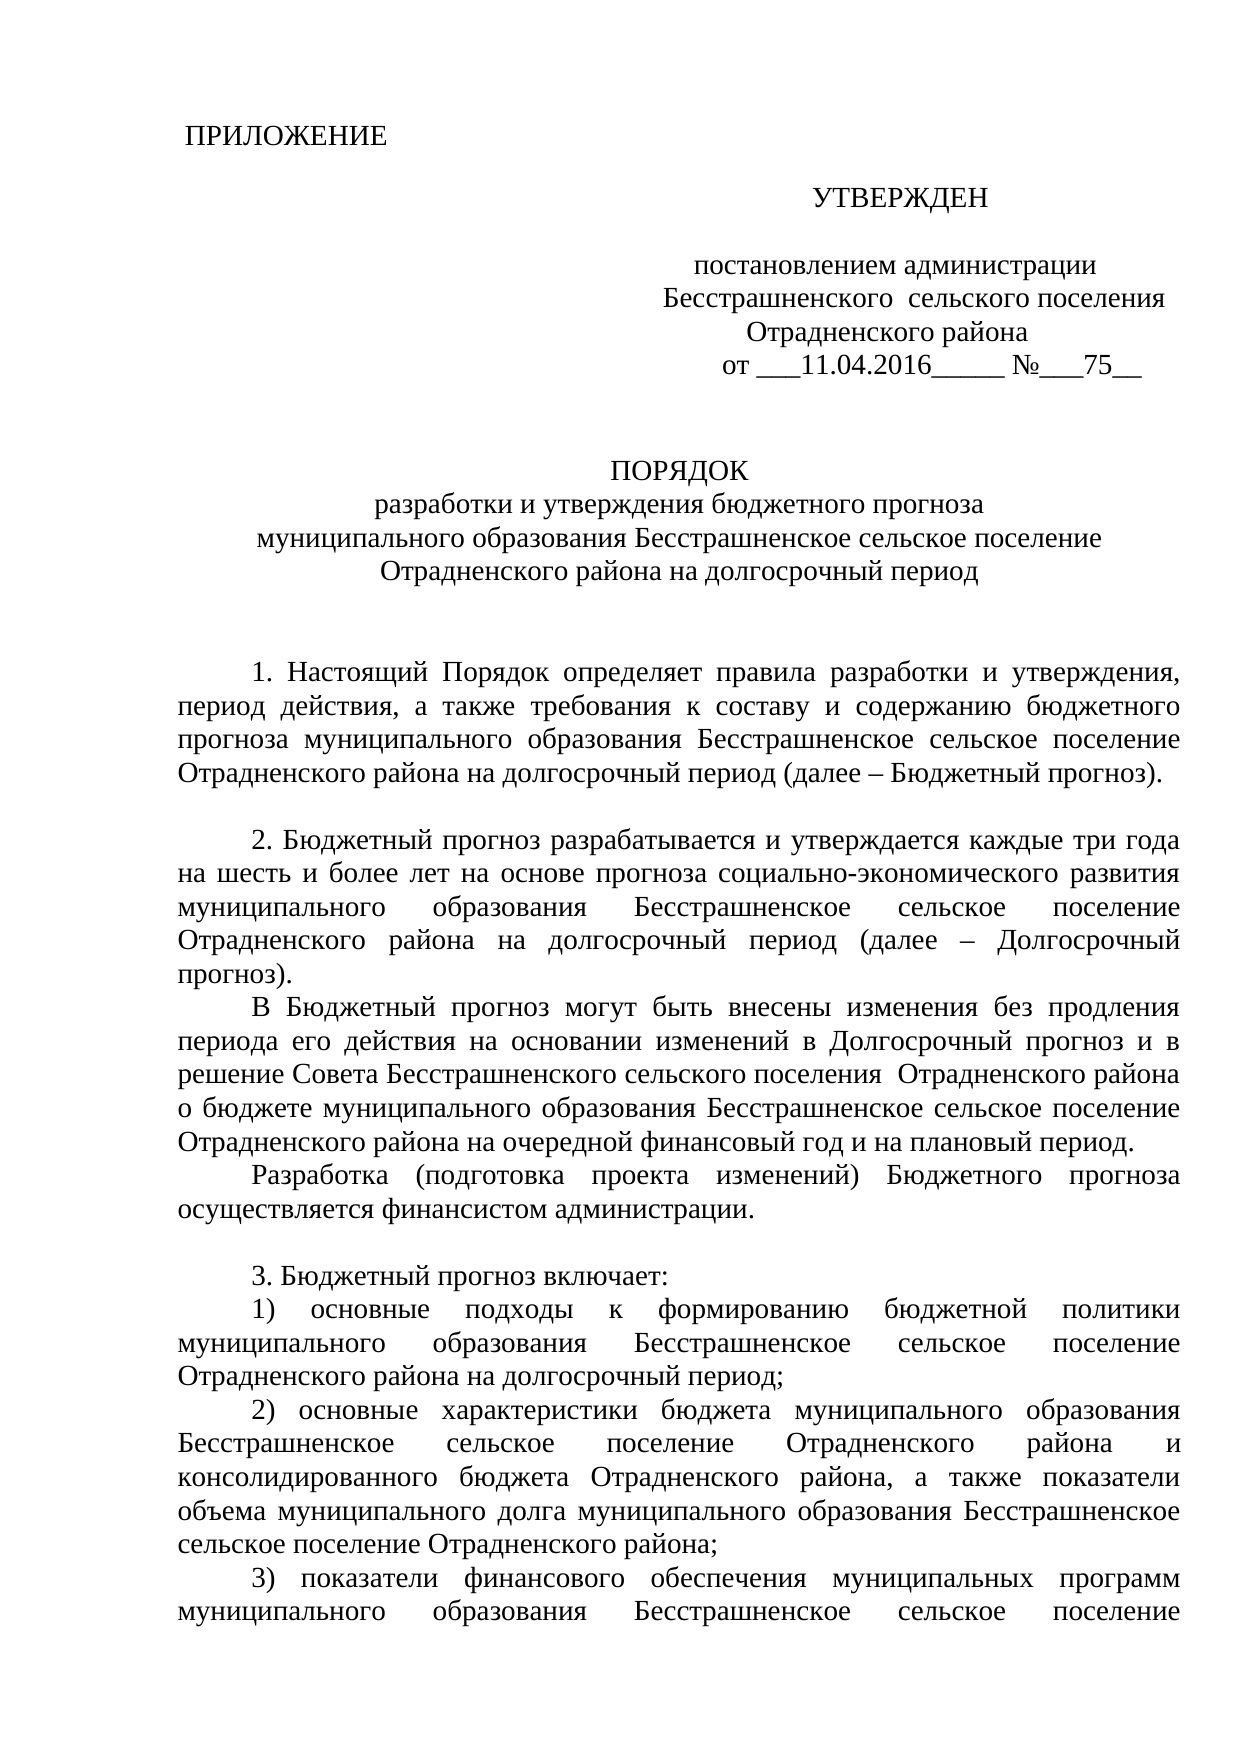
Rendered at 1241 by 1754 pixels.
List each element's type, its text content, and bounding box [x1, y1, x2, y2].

text 1) основные подходы к формированию бюджетной политики муниципального образования Бесстрашненское сельское поселение Отрадненского района на долгосрочный период; [177, 1291, 1181, 1392]
text постановлением администрации [620, 247, 1181, 280]
text Разработка (подготовка проекта изменений) Бюджетного прогноза осуществляется финансистом администрации. [177, 1157, 1181, 1224]
text В Бюджетный прогноз могут быть внесены изменения без продления периода его действия на основании изменений в Долгосрочный прогноз и в решение Совета Бесстрашненского сельского поселения Отрадненского района о бюджете муниципального образования Бесстрашненское сельское поселение Отрадненского района на очередной финансовый год и на плановый период. [177, 989, 1181, 1157]
text Отрадненского района [177, 314, 1181, 347]
text 1. Настоящий Порядок определяет правила разработки и утверждения, период действия, а также требования к составу и содержанию бюджетного прогноза муниципального образования Бесстрашненское сельское поселение Отрадненского района на долгосрочный период (далее – Бюджетный прогноз). [177, 654, 1181, 788]
text 2. Бюджетный прогноз разрабатывается и утверждается каждые три года на шесть и более лет на основе прогноза социально-экономического развития муниципального образования Бесстрашненское сельское поселение Отрадненского района на долгосрочный период (далее – Долгосрочный прогноз). [177, 822, 1181, 989]
text Бесстрашненского сельского поселения [177, 280, 1181, 314]
text разработки и утверждения бюджетного прогноза [177, 486, 1181, 520]
text муниципального образования Бесстрашненское сельское поселение Отрадненского района на долгосрочный период [177, 520, 1181, 587]
text ПОРЯДОК [177, 453, 1181, 486]
text 2) основные характеристики бюджета муниципального образования Бесстрашненское сельское поселение Отрадненского района и консолидированного бюджета Отрадненского района, а также показатели объема муниципального долга муниципального образования Бесстрашненское сельское поселение Отрадненского района; [177, 1392, 1181, 1560]
text УТВЕРЖДЕН [177, 180, 1181, 247]
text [177, 1560, 1181, 1627]
text 3. Бюджетный прогноз включает: [177, 1258, 1181, 1291]
text от ___11.04.2016_____ №___75__ [177, 347, 1181, 381]
text ПРИЛОЖЕНИЕ [177, 118, 1181, 152]
